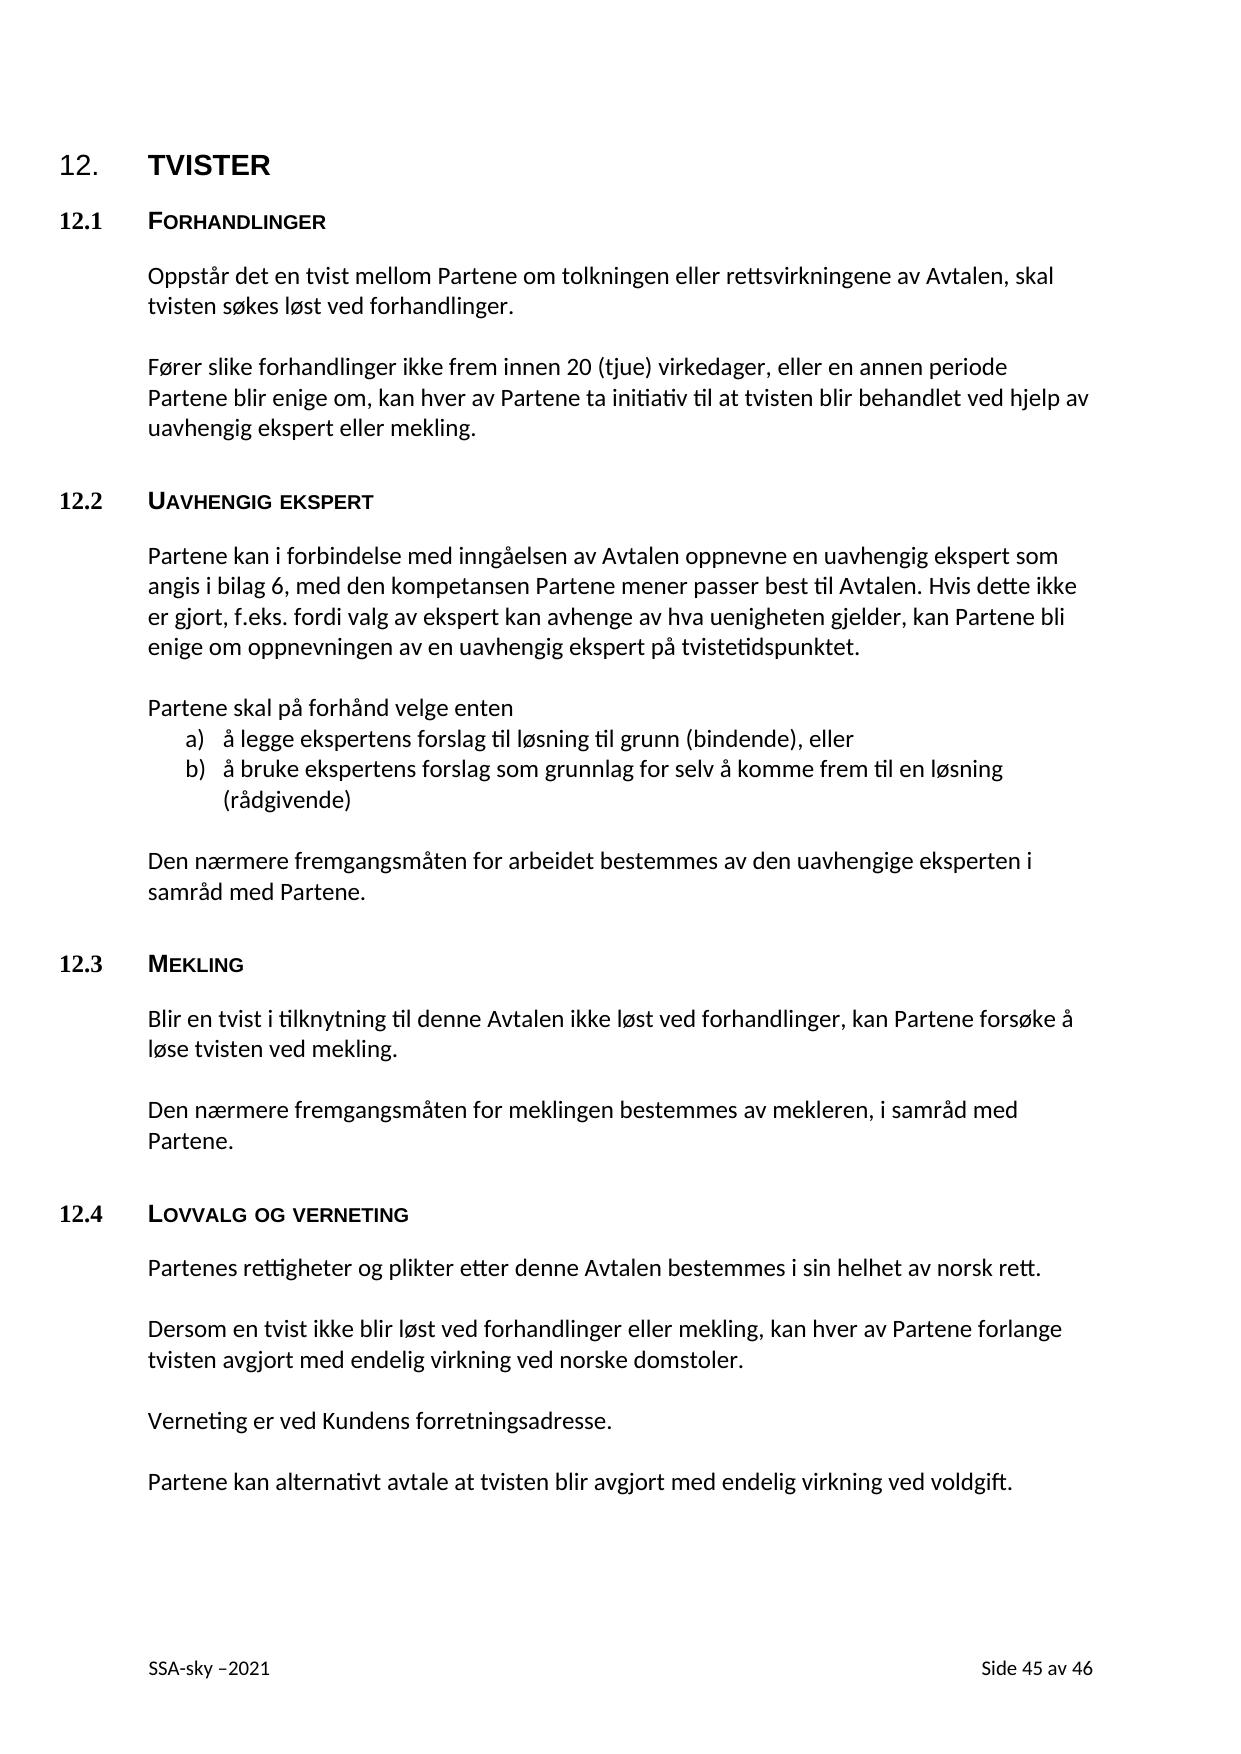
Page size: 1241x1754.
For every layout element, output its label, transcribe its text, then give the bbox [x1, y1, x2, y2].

text Fører slike forhandlinger ikke frem innen 20 (tjue) virkedager, eller en annen periode Partene blir enige om, kan hver av Partene ta initiativ til at tvisten blir behandlet ved hjelp av uavhengig ekspert eller mekling. [148, 352, 1093, 443]
text Dersom en tvist ikke blir løst ved forhandlinger eller mekling, kan hver av Partene forlange tvisten avgjort med endelig virkning ved norske domstoler. [148, 1314, 1093, 1375]
text Den nærmere fremgangsmåten for meklingen bestemmes av mekleren, i samråd med Partene. [148, 1095, 1093, 1156]
text Partenes rettigheter og plikter etter denne Avtalen bestemmes i sin helhet av norsk rett. [148, 1253, 1093, 1283]
text Blir en tvist i tilknytning til denne Avtalen ikke løst ved forhandlinger, kan Partene forsøke å løse tvisten ved mekling. [148, 1003, 1093, 1064]
text Den nærmere fremgangsmåten for arbeidet bestemmes av den uavhengige eksperten i samråd med Partene. [148, 845, 1093, 906]
text Partene skal på forhånd velge enten [148, 693, 1093, 723]
subtitle Lovvalg og verneting [59, 1199, 1093, 1228]
text Oppstår det en tvist mellom Partene om tolkningen eller rettsvirkningene av Avtalen, skal tvisten søkes løst ved forhandlinger. [148, 260, 1093, 321]
subtitle Forhandlinger [59, 206, 1093, 235]
text Verneting er ved Kundens forretningsadresse. [148, 1405, 1093, 1436]
text Partene kan i forbindelse med inngåelsen av Avtalen oppnevne en uavhengig ekspert som angis i bilag 6, med den kompetansen Partene mener passer best til Avtalen. Hvis dette ikke er gjort, f.eks. fordi valg av ekspert kan avhenge av hva uenigheten gjelder, kan Partene bli enige om oppnevningen av en uavhengig ekspert på tvistetidspunktet. [148, 540, 1093, 662]
list å legge ekspertens forslag til løsning til grunn (bindende), eller [185, 723, 1093, 754]
subtitle Tvister [59, 148, 1093, 181]
list å bruke ekspertens forslag som grunnlag for selv å komme frem til en løsning (rådgivende) [185, 754, 1093, 815]
text Partene kan alternativt avtale at tvisten blir avgjort med endelig virkning ved voldgift. [148, 1466, 1093, 1497]
subtitle Mekling [59, 949, 1093, 978]
subtitle Uavhengig ekspert [59, 486, 1093, 515]
